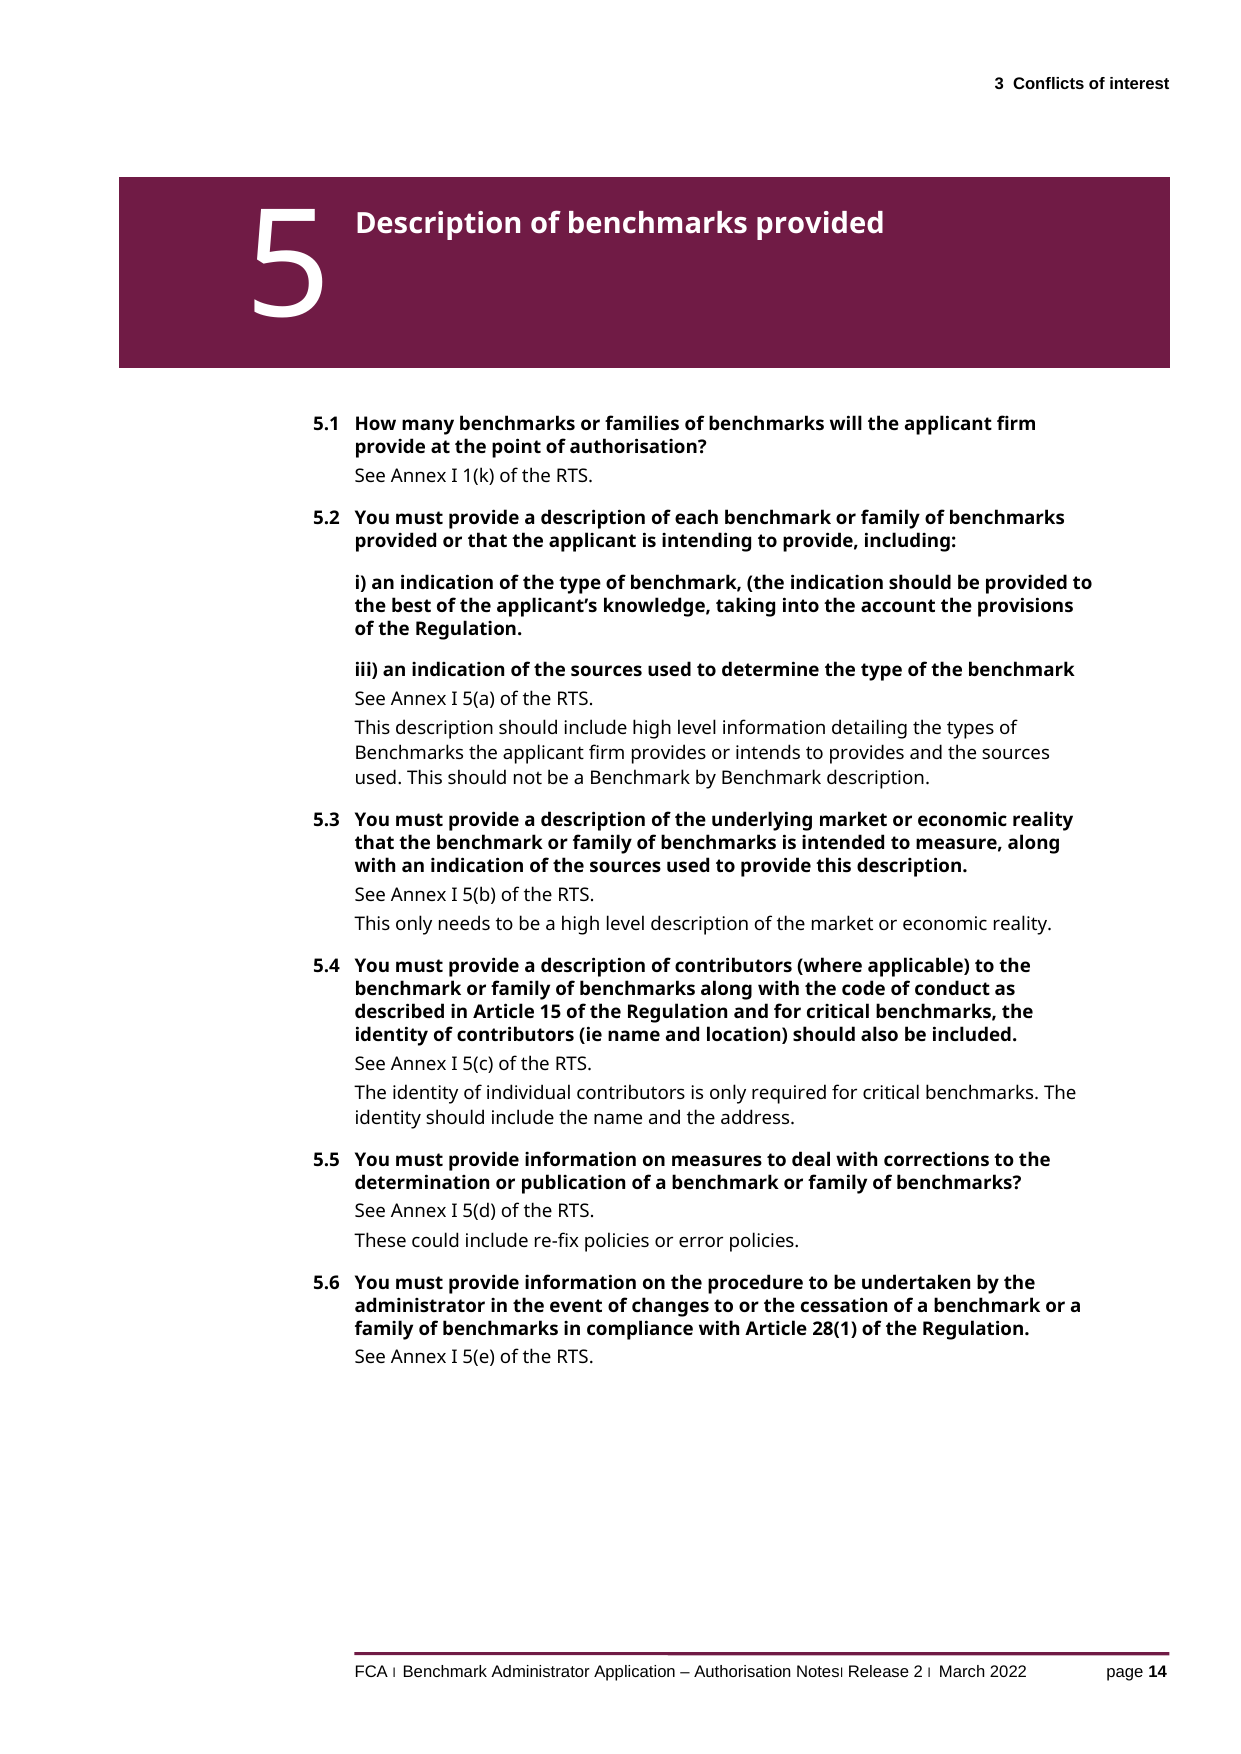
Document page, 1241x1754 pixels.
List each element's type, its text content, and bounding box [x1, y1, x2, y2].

table_header Description of benchmarks provided [355, 177, 1170, 368]
text 5.6 You must provide information on the procedure to be undertaken by the administrator in the event of changes to or the cessation of a benchmark or a family of benchmarks in compliance with Article 28(1) of the Regulation. [295, 1271, 1093, 1339]
text 5.2 You must provide a description of each benchmark or family of benchmarks provided or that the applicant is intending to provide, including: [295, 506, 1093, 552]
text 5.5 You must provide information on measures to deal with corrections to the determination or publication of a benchmark or family of benchmarks? [295, 1148, 1093, 1194]
text 5.4 You must provide a description of contributors (where applicable) to the benchmark or family of benchmarks along with the code of conduct as described in Article 15 of the Regulation and for critical benchmarks, the identity of contributors (ie name and location) should also be included. [295, 954, 1093, 1046]
text This description should include high level information detailing the types of Benchmarks the applicant firm provides or intends to provides and the sources used. This should not be a Benchmark by Benchmark description. [354, 714, 1093, 789]
text See Annex I 5(d) of the RTS. [354, 1198, 1093, 1223]
text iii) an indication of the sources used to determine the type of the benchmark [295, 658, 1093, 681]
text See Annex I 5(e) of the RTS. [354, 1344, 1093, 1369]
text See Annex I 5(a) of the RTS. [354, 685, 1093, 710]
text This only needs to be a high level description of the market or economic reality. [354, 910, 1093, 935]
text i) an indication of the type of benchmark, (the indication should be provided to the best of the applicant’s knowledge, taking into the account the provisions of the Regulation. [295, 571, 1093, 639]
table_header 5 [119, 177, 355, 368]
text See Annex I 5(b) of the RTS. [354, 881, 1093, 906]
text 5.3 You must provide a description of the underlying market or economic reality that the benchmark or family of benchmarks is intended to measure, along with an indication of the sources used to provide this description. [295, 808, 1093, 877]
text 5.1 How many benchmarks or families of benchmarks will the applicant firm provide at the point of authorisation? [295, 412, 1093, 458]
text These could include re-fix policies or error policies. [354, 1227, 1093, 1252]
text See Annex I 1(k) of the RTS. [354, 462, 1093, 487]
text See Annex I 5(c) of the RTS. [354, 1050, 1093, 1075]
text The identity of individual contributors is only required for critical benchmarks. The identity should include the name and the address. [354, 1079, 1093, 1129]
